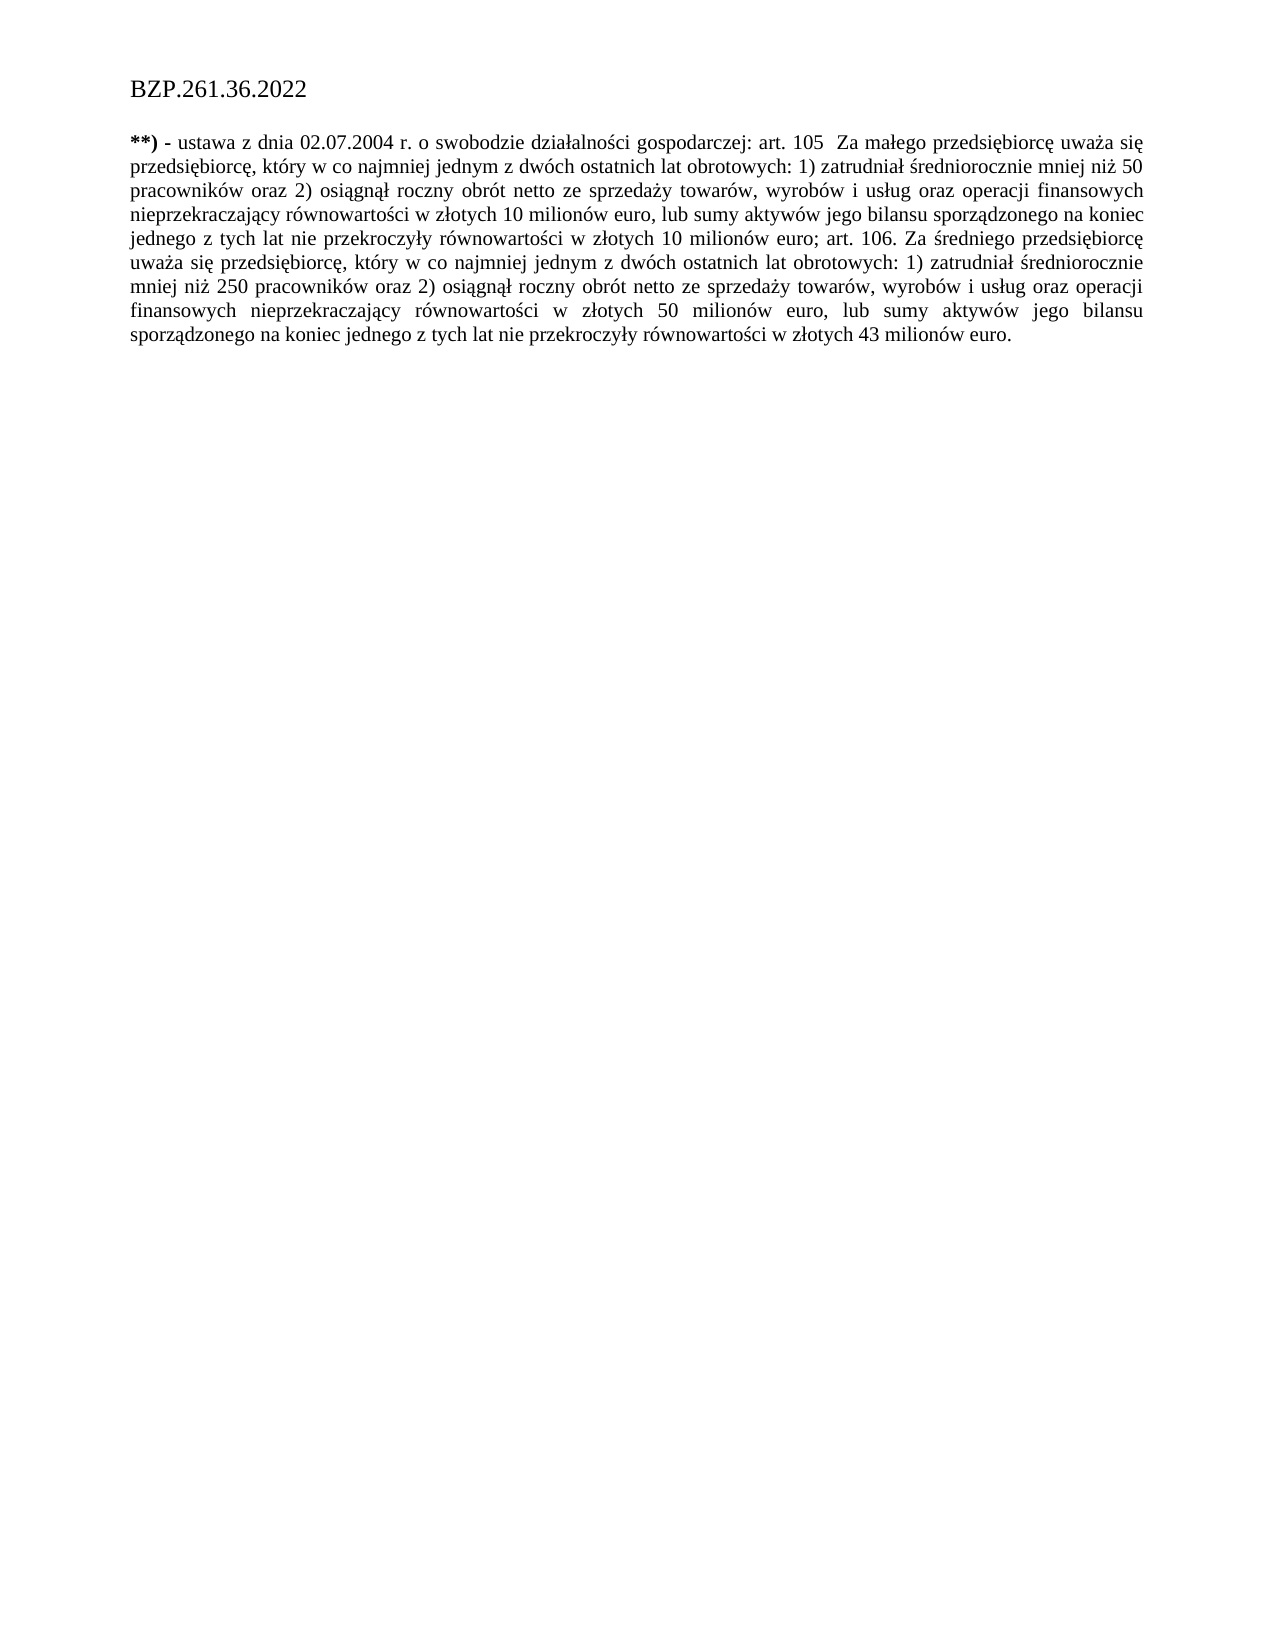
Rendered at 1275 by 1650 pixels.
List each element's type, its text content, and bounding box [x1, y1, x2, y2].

text **) - ustawa z dnia 02.07.2004 r. o swobodzie działalności gospodarczej: art. 105 Za małego przedsiębiorcę uważa się przedsiębiorcę, który w co najmniej jednym z dwóch ostatnich lat obrotowych: 1) zatrudniał średniorocznie mniej niż 50 pracowników oraz 2) osiągnął roczny obrót netto ze sprzedaży towarów, wyrobów i usług oraz operacji finansowych nieprzekraczający równowartości w złotych 10 milionów euro, lub sumy aktywów jego bilansu sporządzonego na koniec jednego z tych lat nie przekroczyły równowartości w złotych 10 milionów euro; art. 106. Za średniego przedsiębiorcę uważa się przedsiębiorcę, który w co najmniej jednym z dwóch ostatnich lat obrotowych: 1) zatrudniał średniorocznie mniej niż 250 pracowników oraz 2) osiągnął roczny obrót netto ze sprzedaży towarów, wyrobów i usług oraz operacji finansowych nieprzekraczający równowartości w złotych 50 milionów euro, lub sumy aktywów jego bilansu sporządzonego na koniec jednego z tych lat nie przekroczyły równowartości w złotych 43 milionów euro. [130, 130, 1145, 346]
